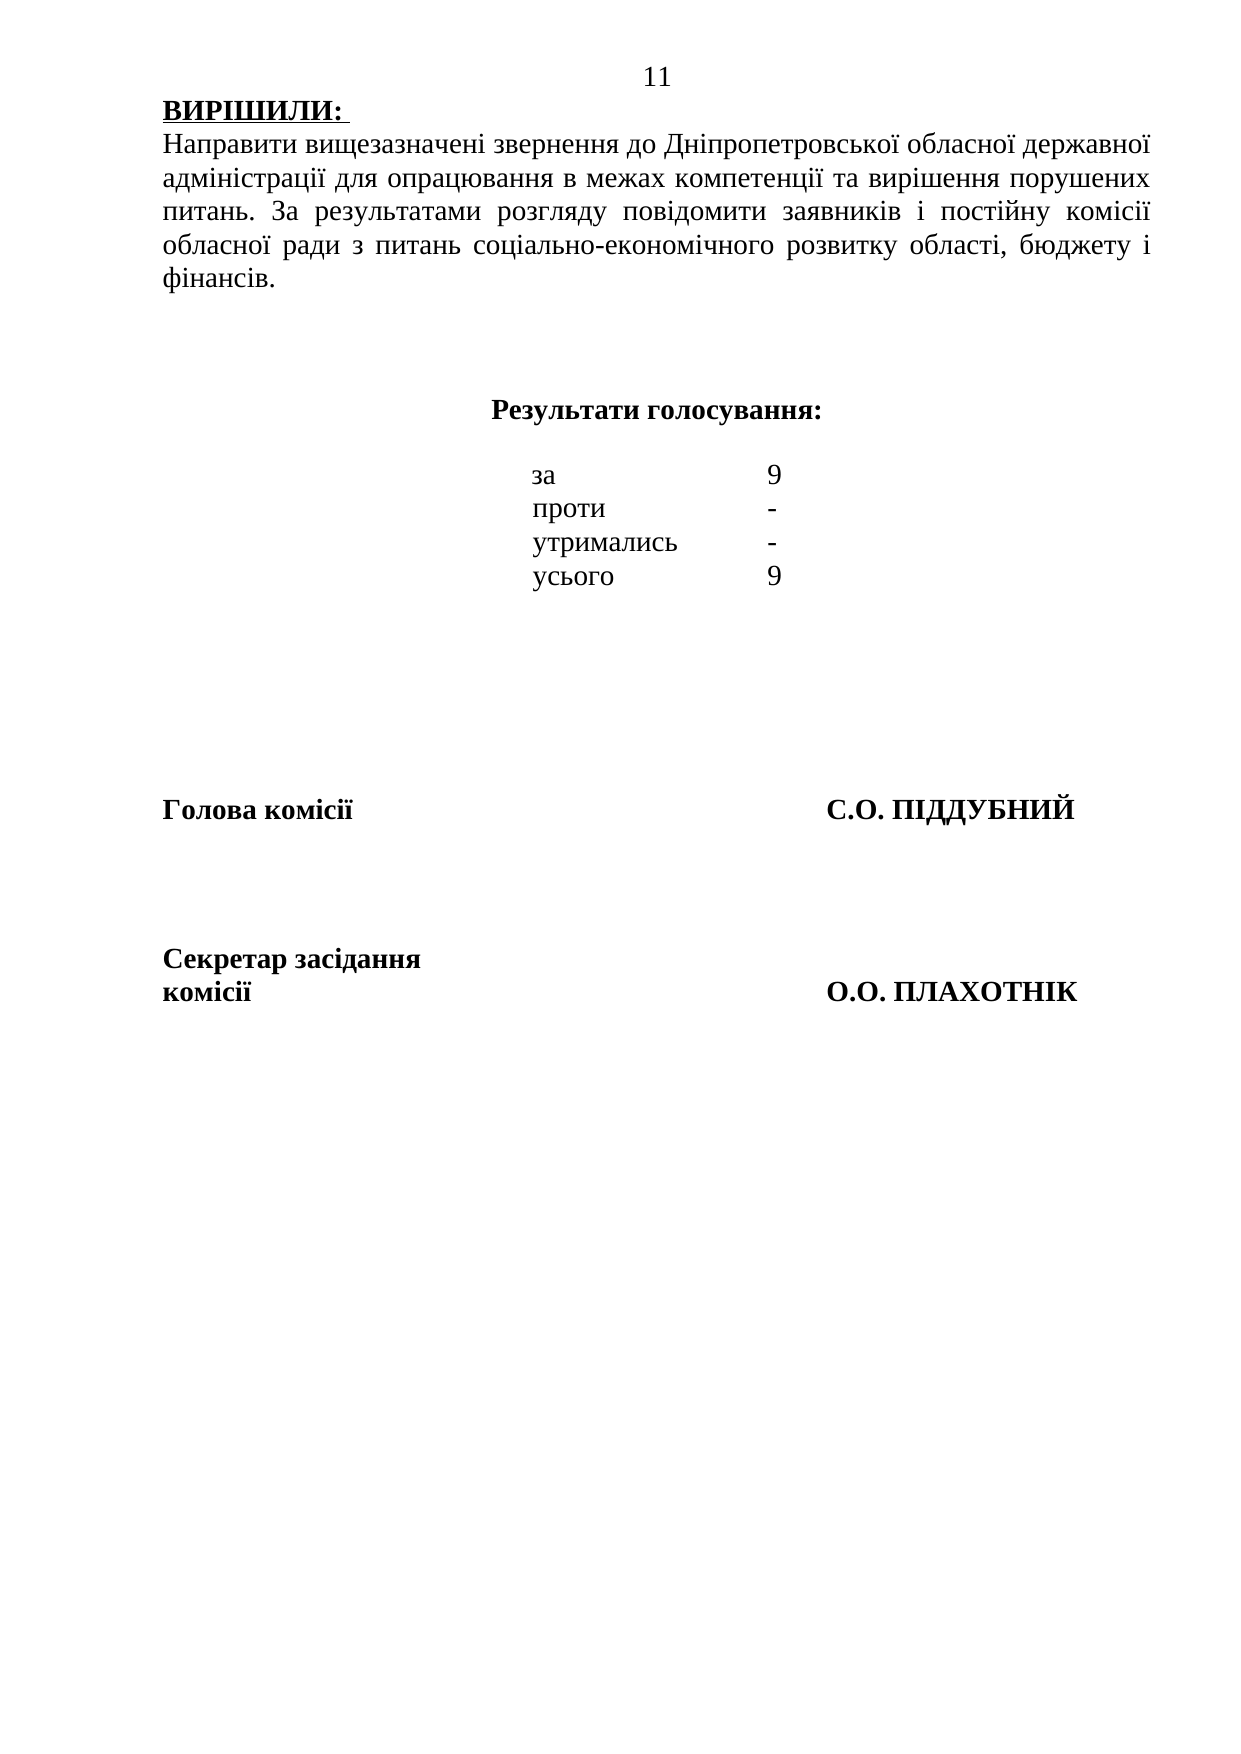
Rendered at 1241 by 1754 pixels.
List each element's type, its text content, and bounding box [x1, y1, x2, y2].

text утримались - [457, 524, 1152, 558]
subtitle ВИРІШИЛИ: [162, 93, 1152, 126]
text усього 9 [457, 558, 1152, 591]
text Секретар засідання [162, 941, 1152, 974]
text Направити вищезазначені звернення до Дніпропетровської обласної державної адміністрації для опрацювання в межах компетенції та вирішення порушених питань. За результатами розгляду повідомити заявників і постійну комісії обласної ради з питань соціально-економічного розвитку області, бюджету і фінансів. [162, 126, 1152, 294]
text комісії О.О. ПЛАХОТНІК [162, 974, 1152, 1008]
text Результати голосування: [162, 394, 1152, 426]
text проти - [457, 491, 1152, 524]
text Голова комісії С.О. ПІДДУБНИЙ [162, 792, 1152, 826]
text за 9 [457, 457, 1152, 491]
